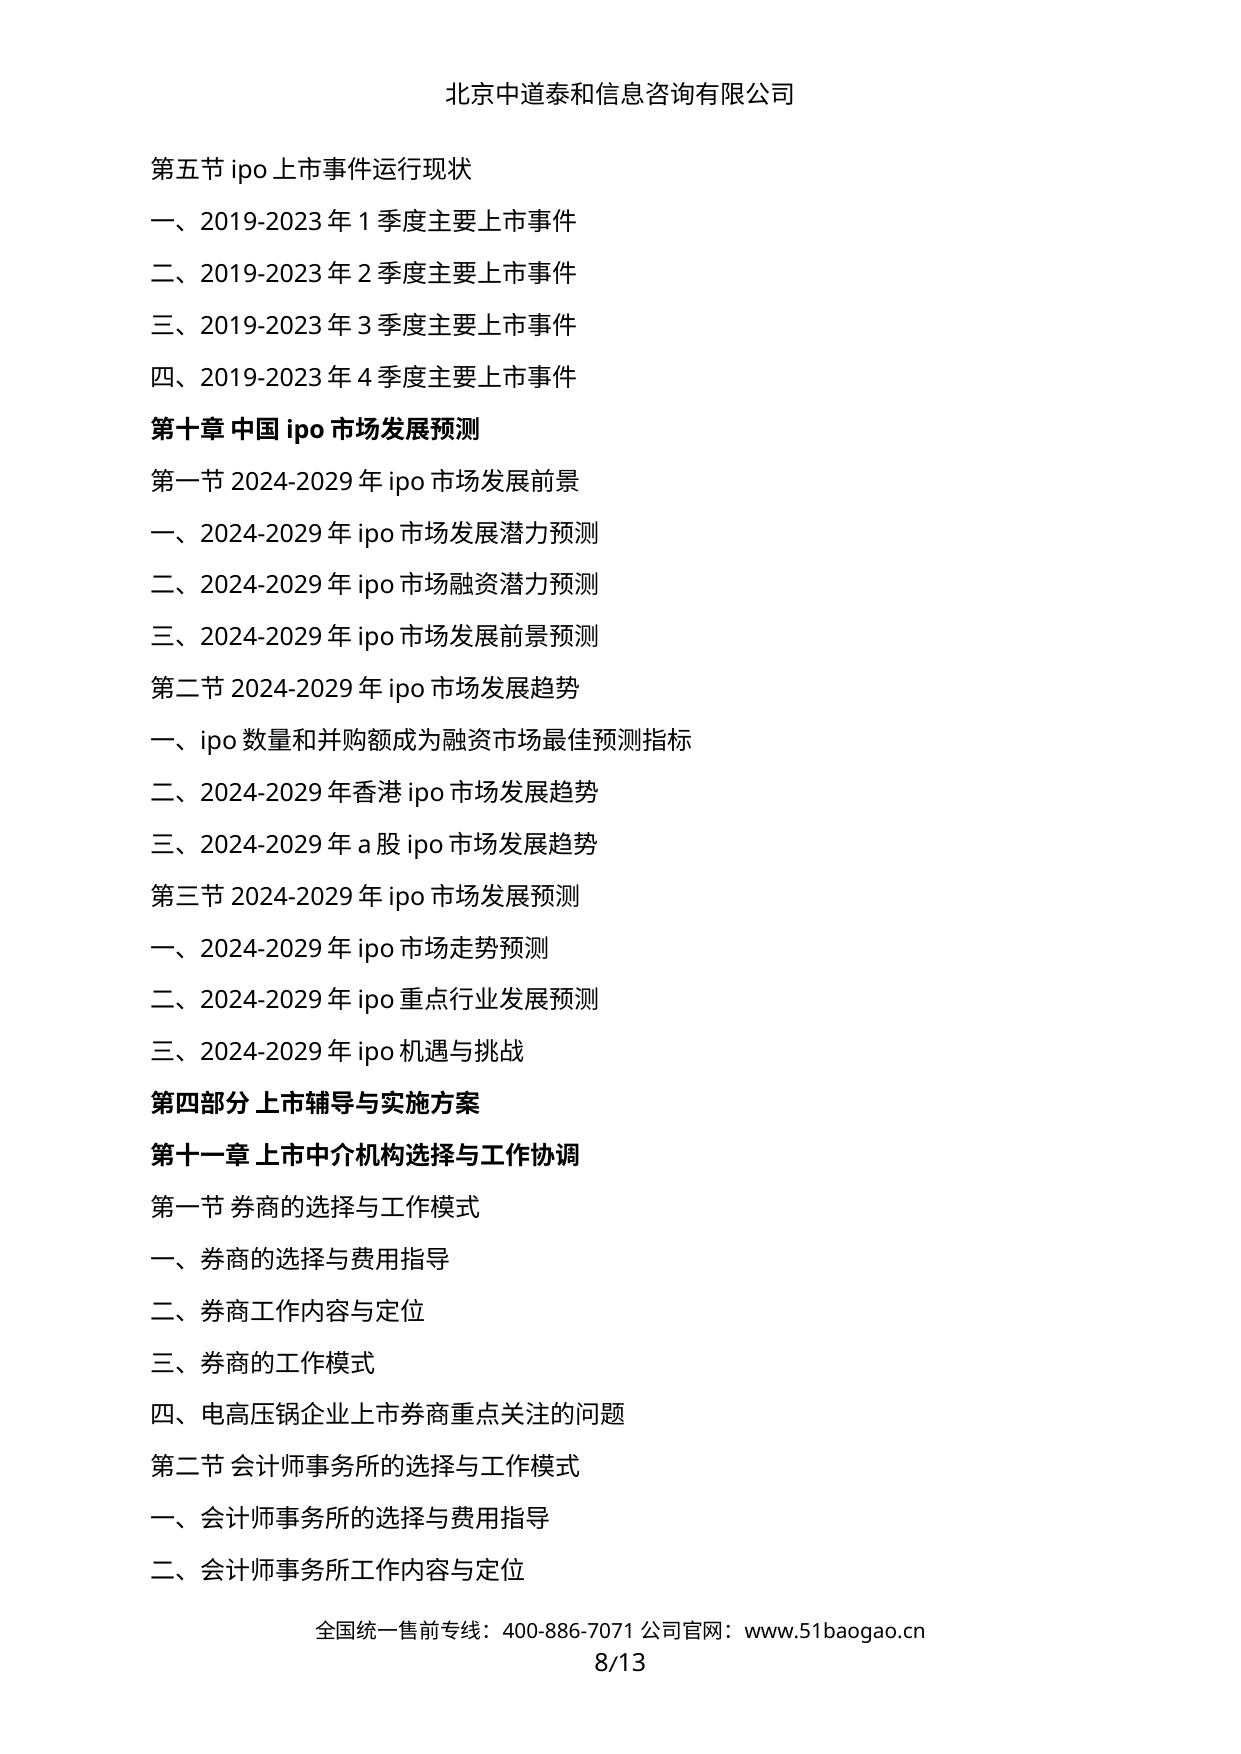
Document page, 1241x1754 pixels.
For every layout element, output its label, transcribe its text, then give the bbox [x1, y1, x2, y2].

text 一、2024-2029年ipo市场发展潜力预测 [150, 513, 1090, 549]
text 一、2024-2029年ipo市场走势预测 [150, 928, 1090, 964]
text 一、券商的选择与费用指导 [150, 1239, 1090, 1276]
text 第五节 ipo上市事件运行现状 [150, 150, 1090, 186]
text 三、2024-2029年a股ipo市场发展趋势 [150, 824, 1090, 861]
text 四、电高压锅企业上市券商重点关注的问题 [150, 1395, 1090, 1431]
text 三、2024-2029年ipo市场发展前景预测 [150, 617, 1090, 653]
text 二、券商工作内容与定位 [150, 1291, 1090, 1327]
text 三、券商的工作模式 [150, 1343, 1090, 1379]
text 第三节 2024-2029年ipo市场发展预测 [150, 876, 1090, 912]
text 二、2019-2023年2季度主要上市事件 [150, 254, 1090, 290]
text 第一节 券商的选择与工作模式 [150, 1187, 1090, 1224]
text 二、2024-2029年ipo市场融资潜力预测 [150, 565, 1090, 601]
text 第十章 中国ipo市场发展预测 [150, 409, 1090, 446]
text 三、2024-2029年ipo机遇与挑战 [150, 1032, 1090, 1068]
text 第一节 2024-2029年ipo市场发展前景 [150, 461, 1090, 497]
text 四、2019-2023年4季度主要上市事件 [150, 357, 1090, 394]
text 第四部分 上市辅导与实施方案 [150, 1084, 1090, 1120]
text 第二节 会计师事务所的选择与工作模式 [150, 1447, 1090, 1483]
text 一、2019-2023年1季度主要上市事件 [150, 202, 1090, 238]
text 第十一章 上市中介机构选择与工作协调 [150, 1136, 1090, 1172]
text 二、会计师事务所工作内容与定位 [150, 1551, 1090, 1587]
text 第二节 2024-2029年ipo市场发展趋势 [150, 669, 1090, 705]
text 一、ipo数量和并购额成为融资市场最佳预测指标 [150, 721, 1090, 757]
text 三、2019-2023年3季度主要上市事件 [150, 306, 1090, 342]
text 一、会计师事务所的选择与费用指导 [150, 1499, 1090, 1535]
text 二、2024-2029年香港ipo市场发展趋势 [150, 772, 1090, 809]
text 二、2024-2029年ipo重点行业发展预测 [150, 980, 1090, 1016]
